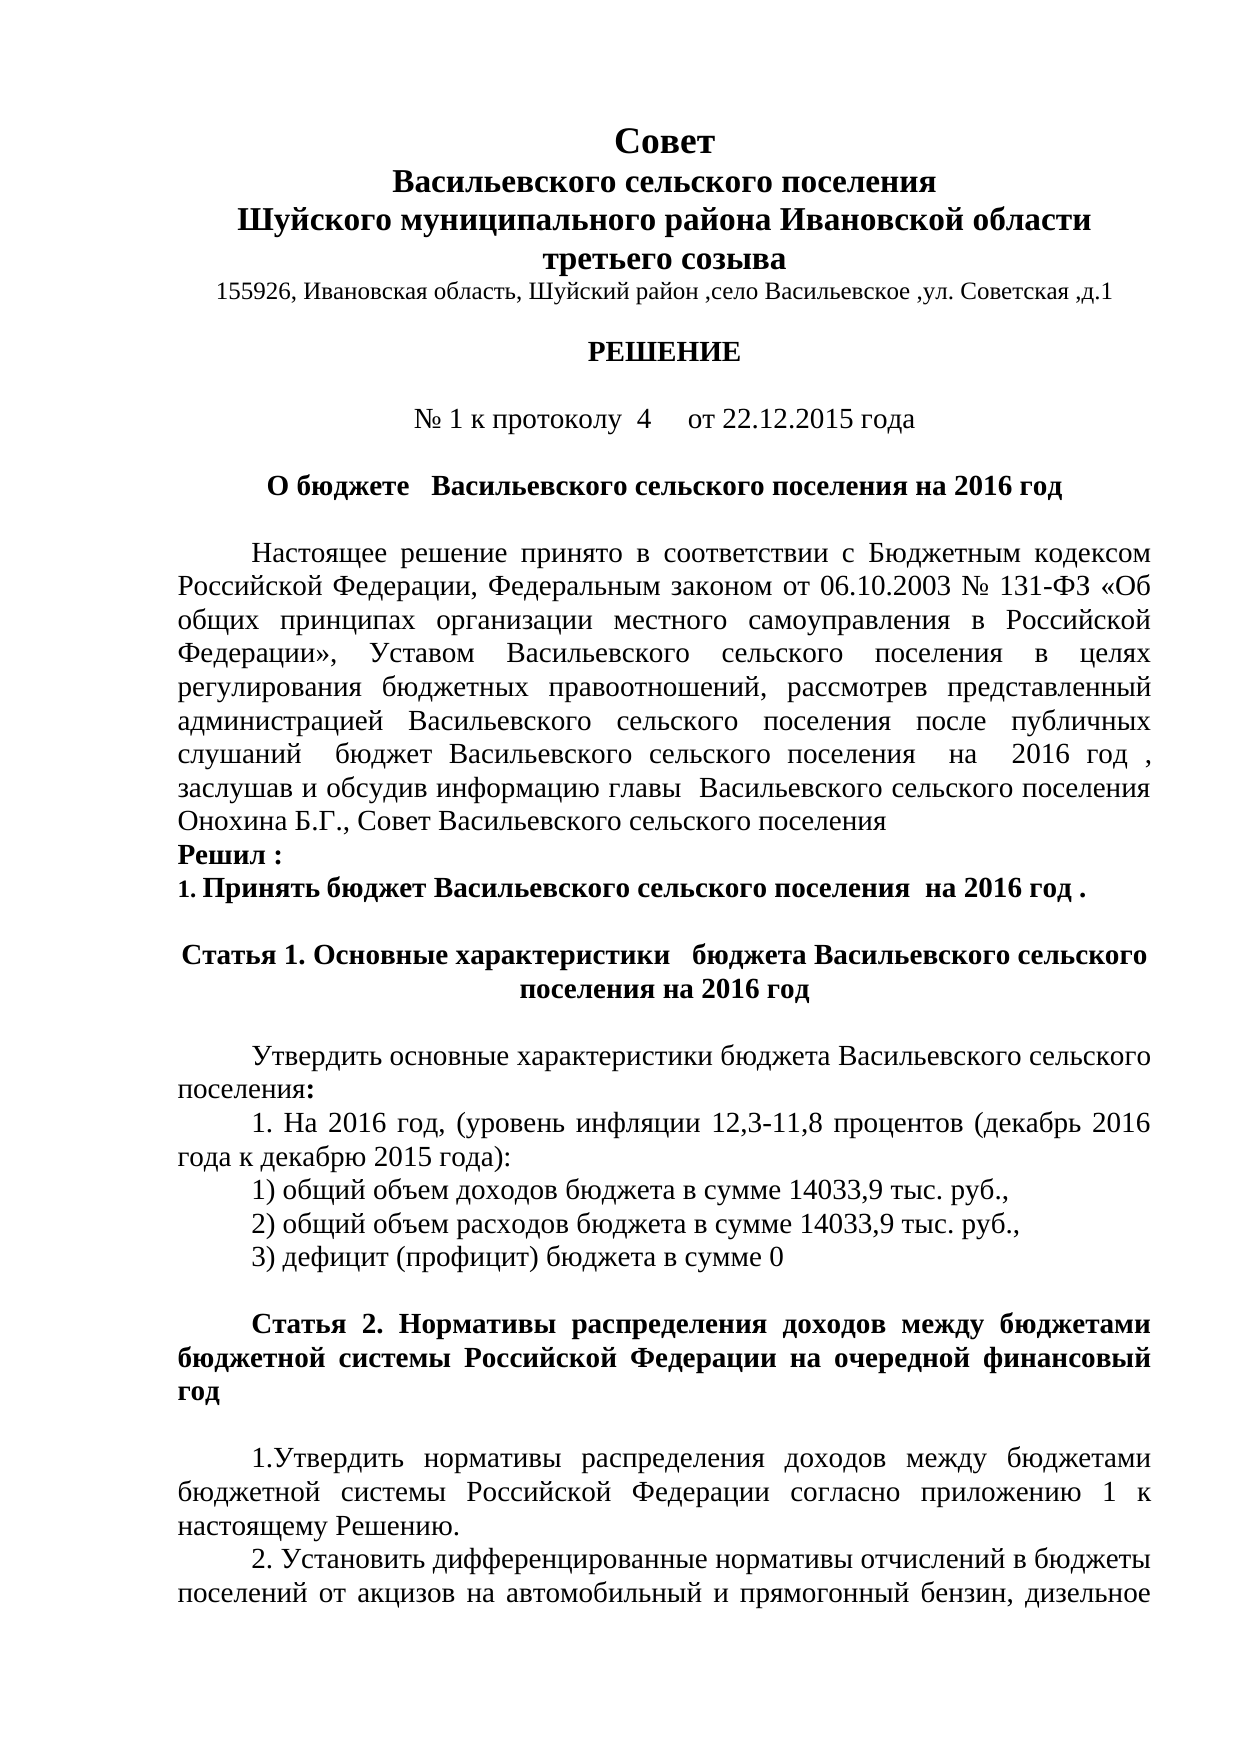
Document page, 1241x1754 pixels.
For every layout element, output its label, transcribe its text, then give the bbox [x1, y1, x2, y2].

text 1.Утвердить нормативы распределения доходов между бюджетами бюджетной системы Российской Федерации согласно приложению 1 к настоящему Решению. [177, 1441, 1152, 1541]
text 1) общий объем доходов бюджета в сумме 14033,9 тыс. руб., [177, 1172, 1152, 1206]
text Васильевского сельского поселения [177, 161, 1152, 199]
text 155926, Ивановская область, Шуйский район ,село Васильевское ,ул. Советская ,д.1 [177, 276, 1152, 305]
text 1. На 2016 год, (уровень инфляции 12,3-11,8 процентов (декабрь 2016 года к декабрю 2015 года): [177, 1105, 1152, 1172]
text Совет [177, 118, 1152, 161]
text Шуйского муниципального района Ивановской области третьего созыва [177, 199, 1152, 276]
text Решил : [177, 837, 1152, 870]
text 3) дефицит (профицит) бюджета в сумме 0 [177, 1239, 1152, 1273]
text Утвердить основные характеристики бюджета Васильевского сельского поселения: [177, 1038, 1152, 1105]
text Статья 1. Основные характеристики бюджета Васильевского сельского поселения на 2016 год [177, 937, 1152, 1004]
text Настоящее решение принято в соответствии с Бюджетным кодексом Российской Федерации, Федеральным законом от 06.10.2003 № 131-ФЗ «Об общих принципах организации местного самоуправления в Российской Федерации», Уставом Васильевского сельского поселения в целях регулирования бюджетных правоотношений, рассмотрев представленный администрацией Васильевского сельского поселения после публичных слушаний бюджет Васильевского сельского поселения на 2016 год , заслушав и обсудив информацию главы Васильевского сельского поселения Онохина Б.Г., Совет Васильевского сельского поселения [177, 535, 1152, 837]
text О бюджете Васильевского сельского поселения на 2016 год [177, 468, 1152, 501]
text РЕШЕНИЕ [177, 334, 1152, 367]
text 2) общий объем расходов бюджета в сумме 14033,9 тыс. руб., [177, 1206, 1152, 1239]
text Статья 2. Нормативы распределения доходов между бюджетами бюджетной системы Российской Федерации на очередной финансовый год [177, 1306, 1152, 1407]
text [177, 1541, 1152, 1608]
text № 1 к протоколу 4 от 22.12.2015 года [177, 401, 1152, 434]
text 1. Принять бюджет Васильевского сельского поселения на 2016 год . [177, 870, 1152, 904]
